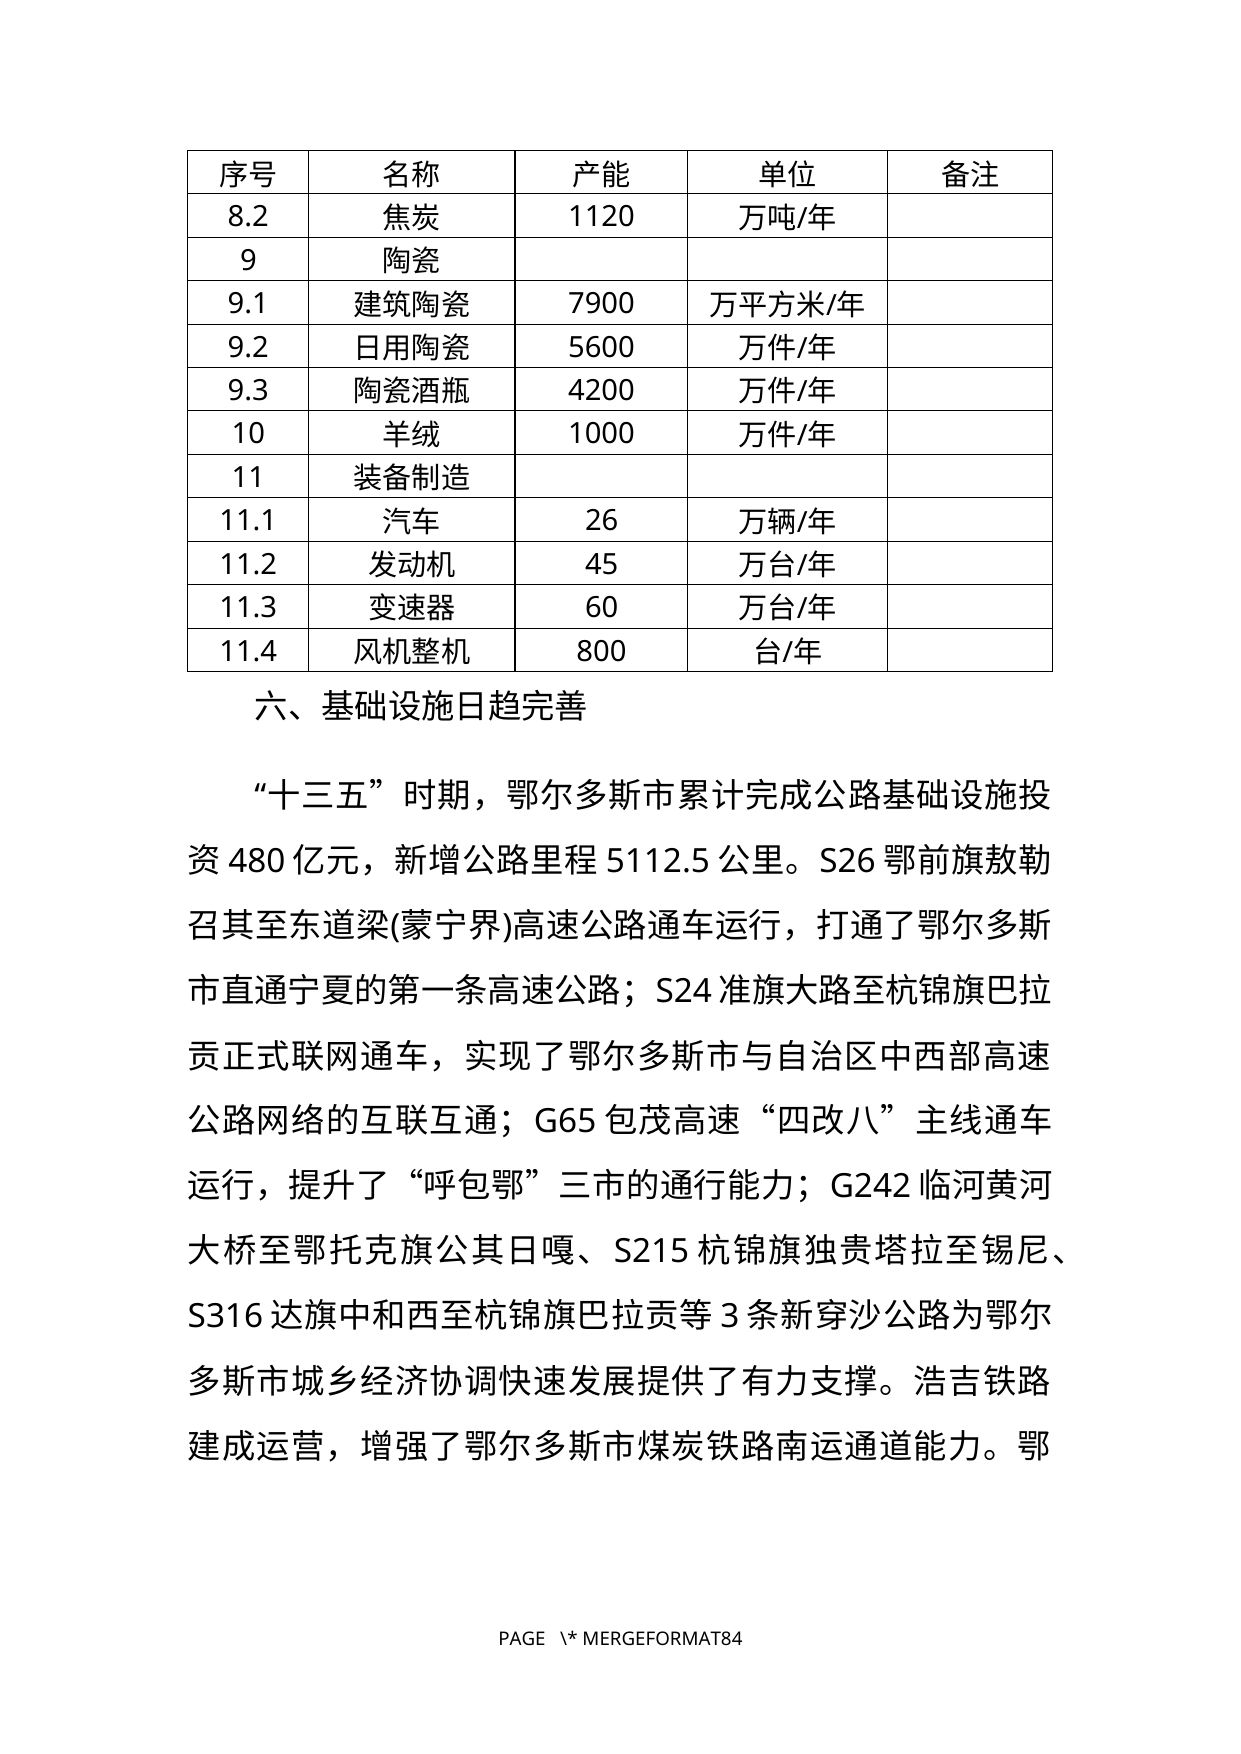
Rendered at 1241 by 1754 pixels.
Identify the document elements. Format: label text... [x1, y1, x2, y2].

table_cell 9.3 [188, 368, 308, 410]
table_cell 45 [516, 542, 687, 584]
table_cell 1120 [516, 194, 687, 237]
table_cell 11 [188, 455, 308, 497]
table_cell 11.4 [188, 629, 308, 671]
table_cell [888, 194, 1052, 237]
table_cell 陶瓷酒瓶 [309, 368, 514, 410]
table_cell 11.2 [188, 542, 308, 584]
table_cell 万台/年 [688, 542, 887, 584]
table_cell [888, 498, 1052, 541]
table_cell 1000 [516, 411, 687, 454]
table_cell 焦炭 [309, 194, 514, 237]
table_header 备注 [888, 151, 1052, 193]
table_cell 10 [188, 411, 308, 454]
table_cell 9.1 [188, 281, 308, 323]
table_cell 万件/年 [688, 325, 887, 367]
table_cell 800 [516, 629, 687, 671]
table_cell 万件/年 [688, 411, 887, 454]
table_header 序号 [188, 151, 308, 193]
table_cell 9.2 [188, 325, 308, 367]
table_cell 万吨/年 [688, 194, 887, 237]
table_header 产能 [516, 151, 687, 193]
table_cell 羊绒 [309, 411, 514, 454]
table_cell 4200 [516, 368, 687, 410]
table_cell [888, 238, 1052, 280]
table_cell 11.1 [188, 498, 308, 541]
table_cell 7900 [516, 281, 687, 323]
table_cell 万辆/年 [688, 498, 887, 541]
table_header 名称 [309, 151, 514, 193]
table_cell 日用陶瓷 [309, 325, 514, 367]
table_cell 5600 [516, 325, 687, 367]
table_cell 60 [516, 585, 687, 627]
table_cell 台/年 [688, 629, 887, 671]
table_cell [888, 542, 1052, 584]
table_cell 万平方米/年 [688, 281, 887, 323]
table_cell [688, 455, 887, 497]
table_cell 万台/年 [688, 585, 887, 627]
table_cell 11.3 [188, 585, 308, 627]
table_cell 风机整机 [309, 629, 514, 671]
table_cell [888, 281, 1052, 323]
table_cell [888, 368, 1052, 410]
table_cell [888, 585, 1052, 627]
table_cell [888, 629, 1052, 671]
table_cell 万件/年 [688, 368, 887, 410]
table_cell [516, 238, 687, 280]
table_cell 9 [188, 238, 308, 280]
subtitle 六、基础设施日趋完善 [187, 672, 1053, 737]
table_cell 汽车 [309, 498, 514, 541]
table_cell [516, 455, 687, 497]
table_header 单位 [688, 151, 887, 193]
table_cell 8.2 [188, 194, 308, 237]
table_cell 陶瓷 [309, 238, 514, 280]
table_cell 发动机 [309, 542, 514, 584]
table_cell [688, 238, 887, 280]
table_cell 建筑陶瓷 [309, 281, 514, 323]
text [187, 761, 1053, 1476]
table_cell 变速器 [309, 585, 514, 627]
table_cell 装备制造 [309, 455, 514, 497]
table_cell [888, 411, 1052, 454]
table_cell [888, 455, 1052, 497]
table_cell 26 [516, 498, 687, 541]
table_cell [888, 325, 1052, 367]
